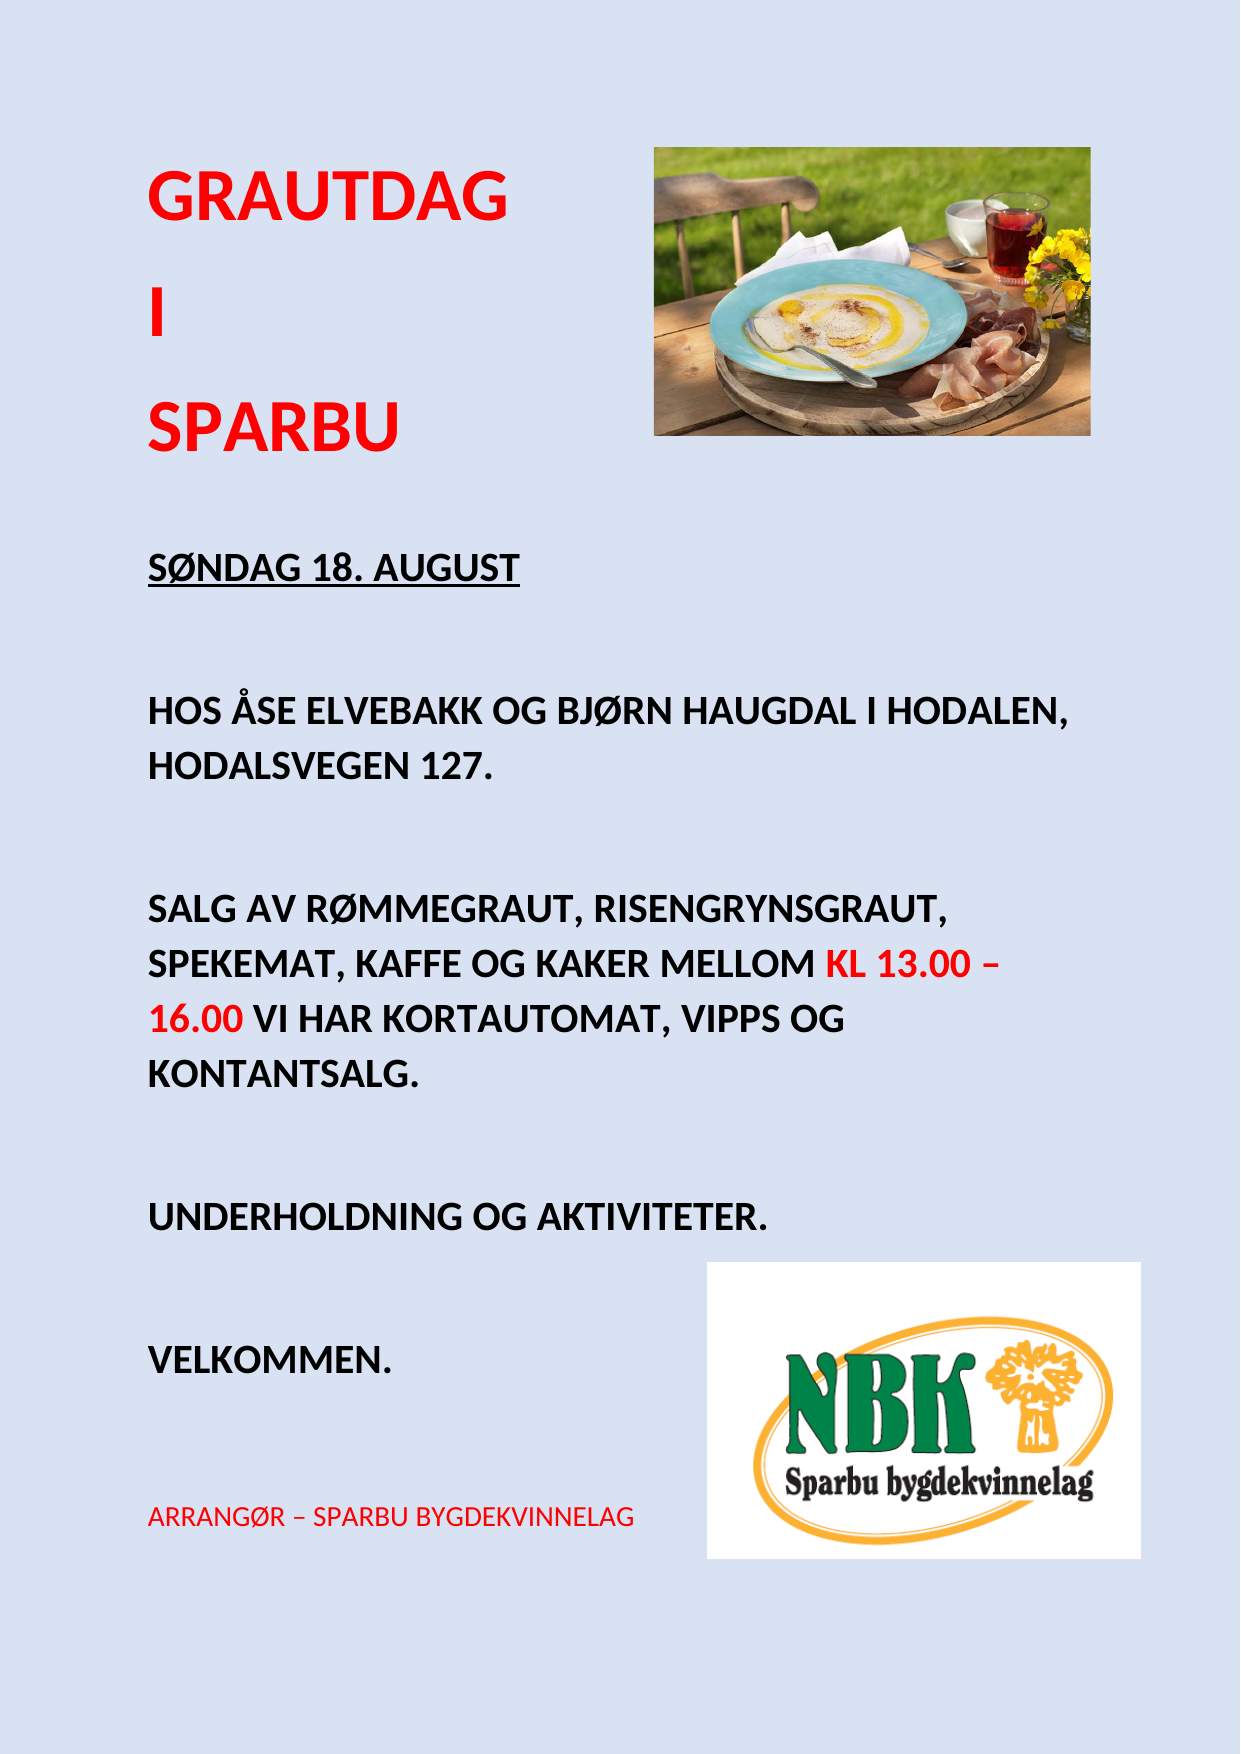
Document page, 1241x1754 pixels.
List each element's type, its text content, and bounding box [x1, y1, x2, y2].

text UNDERHOLDNING OG AKTIVITETER. [148, 1190, 1093, 1241]
text SALG AV RØMMEGRAUT, RISENGRYNSGRAUT, SPEKEMAT, KAFFE OG KAKER MELLOM KL 13.00 – 16.00 VI HAR KORTAUTOMAT, VIPPS OG KONTANTSALG. [148, 882, 1093, 1098]
text SPARBU [148, 379, 1093, 470]
text ARRANGØR – SPARBU BYGDEKVINNELAG [148, 1498, 707, 1534]
text VELKOMMEN. [148, 1333, 707, 1384]
picture [653, 147, 1091, 436]
text I [148, 263, 653, 355]
text SØNDAG 18. AUGUST [148, 541, 1093, 592]
text HOS ÅSE ELVEBAKK OG BJØRN HAUGDAL I HODALEN, HODALSVEGEN 127. [148, 684, 1093, 790]
text GRAUTDAG [148, 148, 653, 239]
picture [707, 1262, 1141, 1559]
